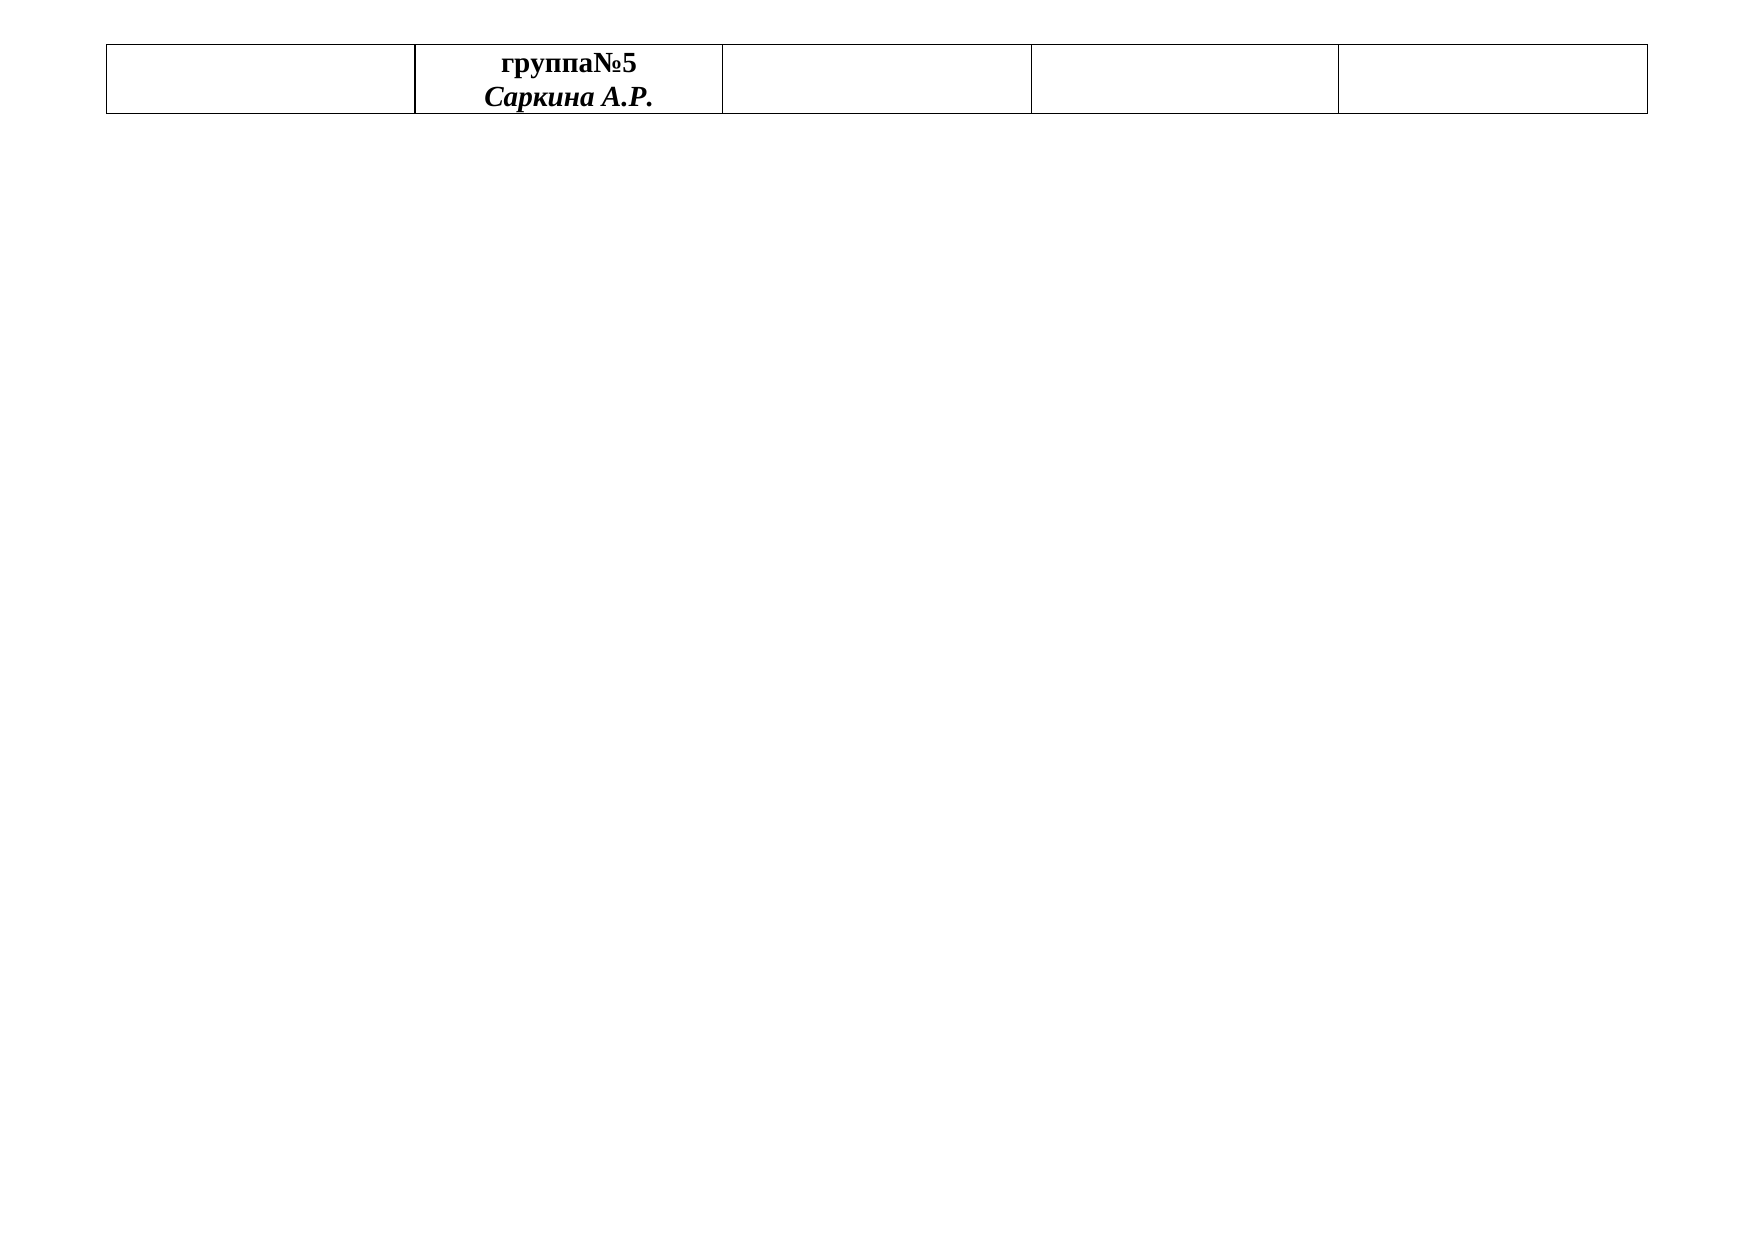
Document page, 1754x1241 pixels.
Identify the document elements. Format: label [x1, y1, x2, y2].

table_cell [416, 45, 722, 112]
table_cell [1032, 45, 1338, 112]
table_cell [1339, 45, 1647, 112]
table_cell [107, 45, 414, 112]
table_cell [723, 45, 1031, 112]
